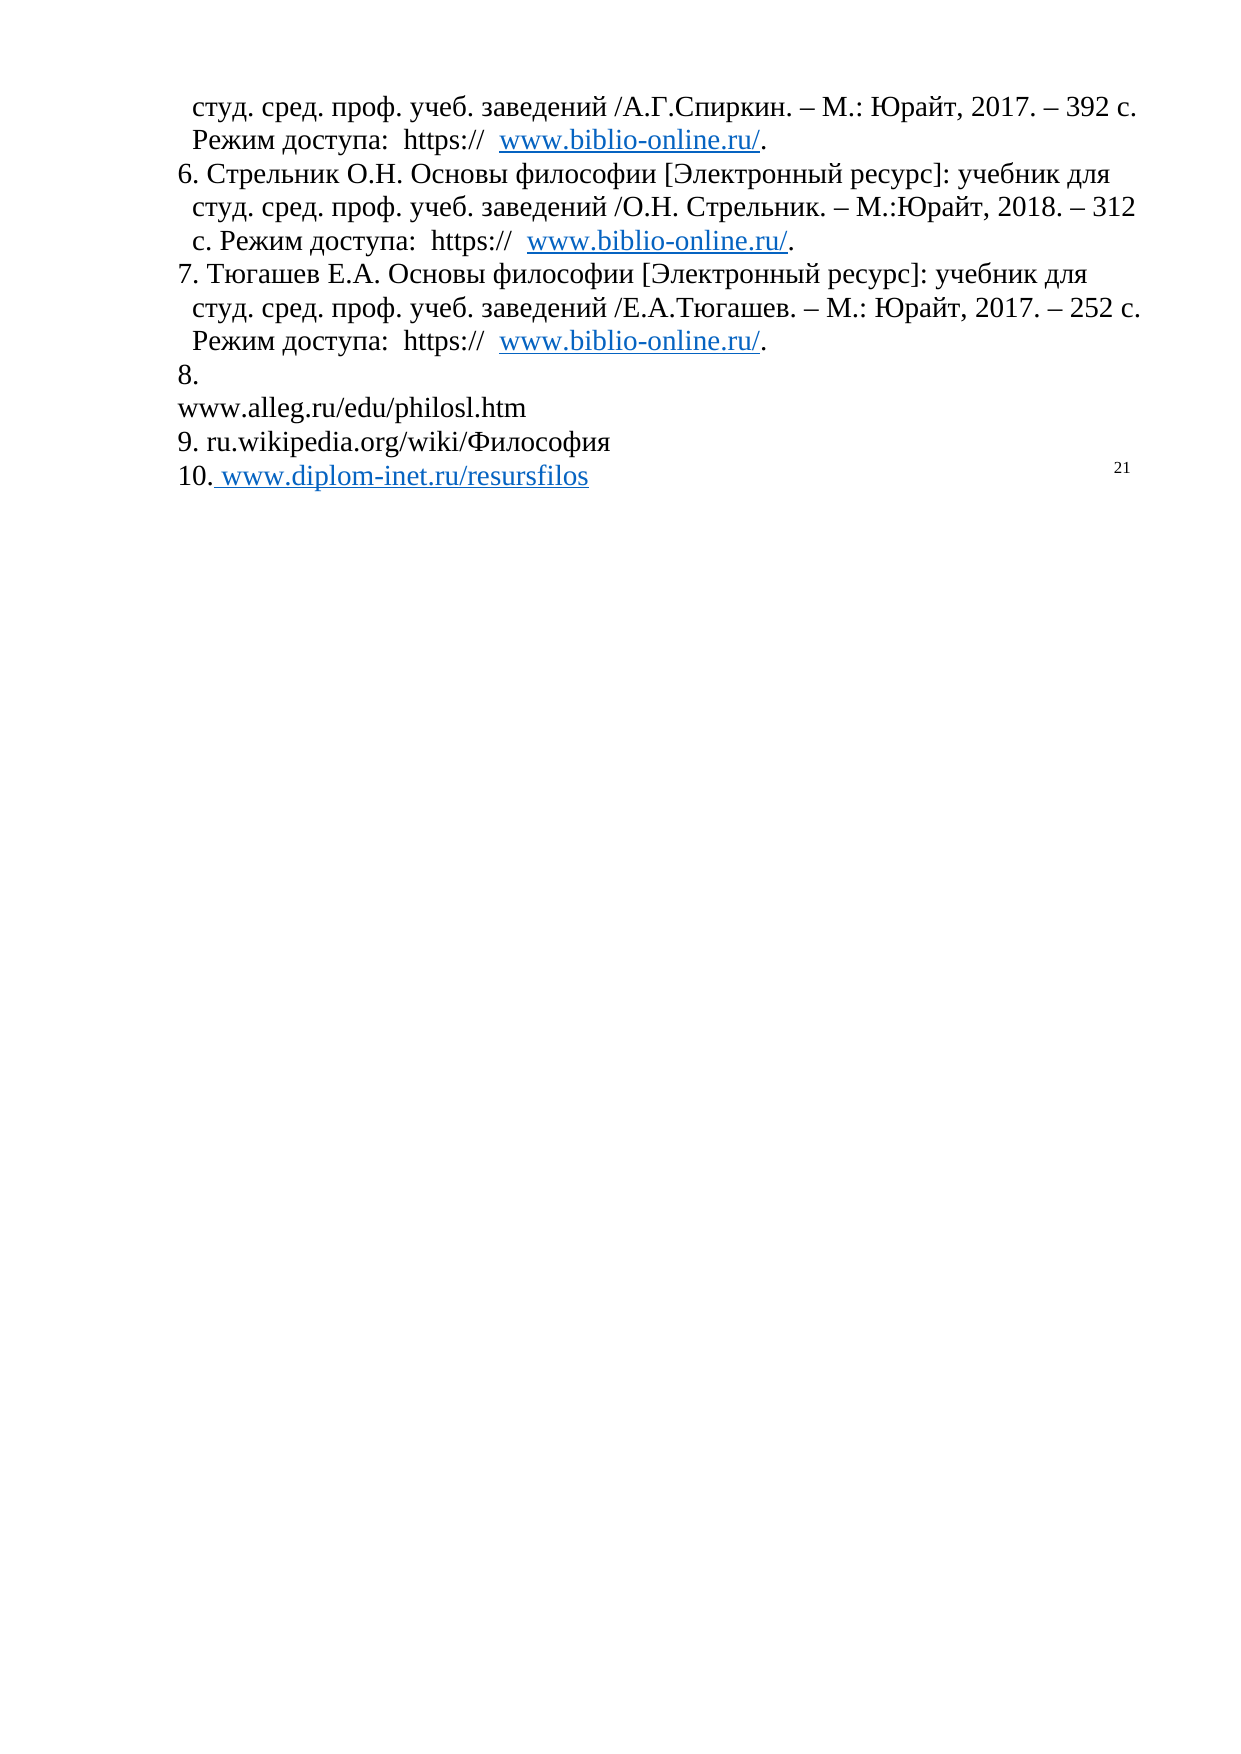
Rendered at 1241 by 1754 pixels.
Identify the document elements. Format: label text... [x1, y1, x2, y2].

text Режим доступа: https:// www.biblio-online.ru/. [177, 323, 1152, 357]
text www.alleg.ru/edu/philosl.htm [177, 391, 1152, 424]
text 9. ru.wikipedia.org/wiki/Философия [177, 424, 1152, 458]
text 10. www.diplom-inet.ru/resursfilos 21 [177, 458, 1152, 491]
text 8. [177, 357, 1152, 391]
text 7. Тюгашев Е.А. Основы философии [Электронный ресурс]: учебник для [177, 256, 1152, 290]
text студ. сред. проф. учеб. заведений /О.Н. Стрельник. – М.:Юрайт, 2018. – 312 [177, 189, 1152, 223]
text 6. Стрельник О.Н. Основы философии [Электронный ресурс]: учебник для [177, 156, 1152, 189]
text Режим доступа: https:// www.biblio-online.ru/. [177, 122, 1152, 156]
text с. Режим доступа: https:// www.biblio-online.ru/. [177, 223, 1152, 256]
text студ. сред. проф. учеб. заведений /Е.А.Тюгашев. – М.: Юрайт, 2017. – 252 с. [177, 290, 1152, 323]
text студ. сред. проф. учеб. заведений /А.Г.Спиркин. – М.: Юрайт, 2017. – 392 с. [177, 89, 1152, 122]
